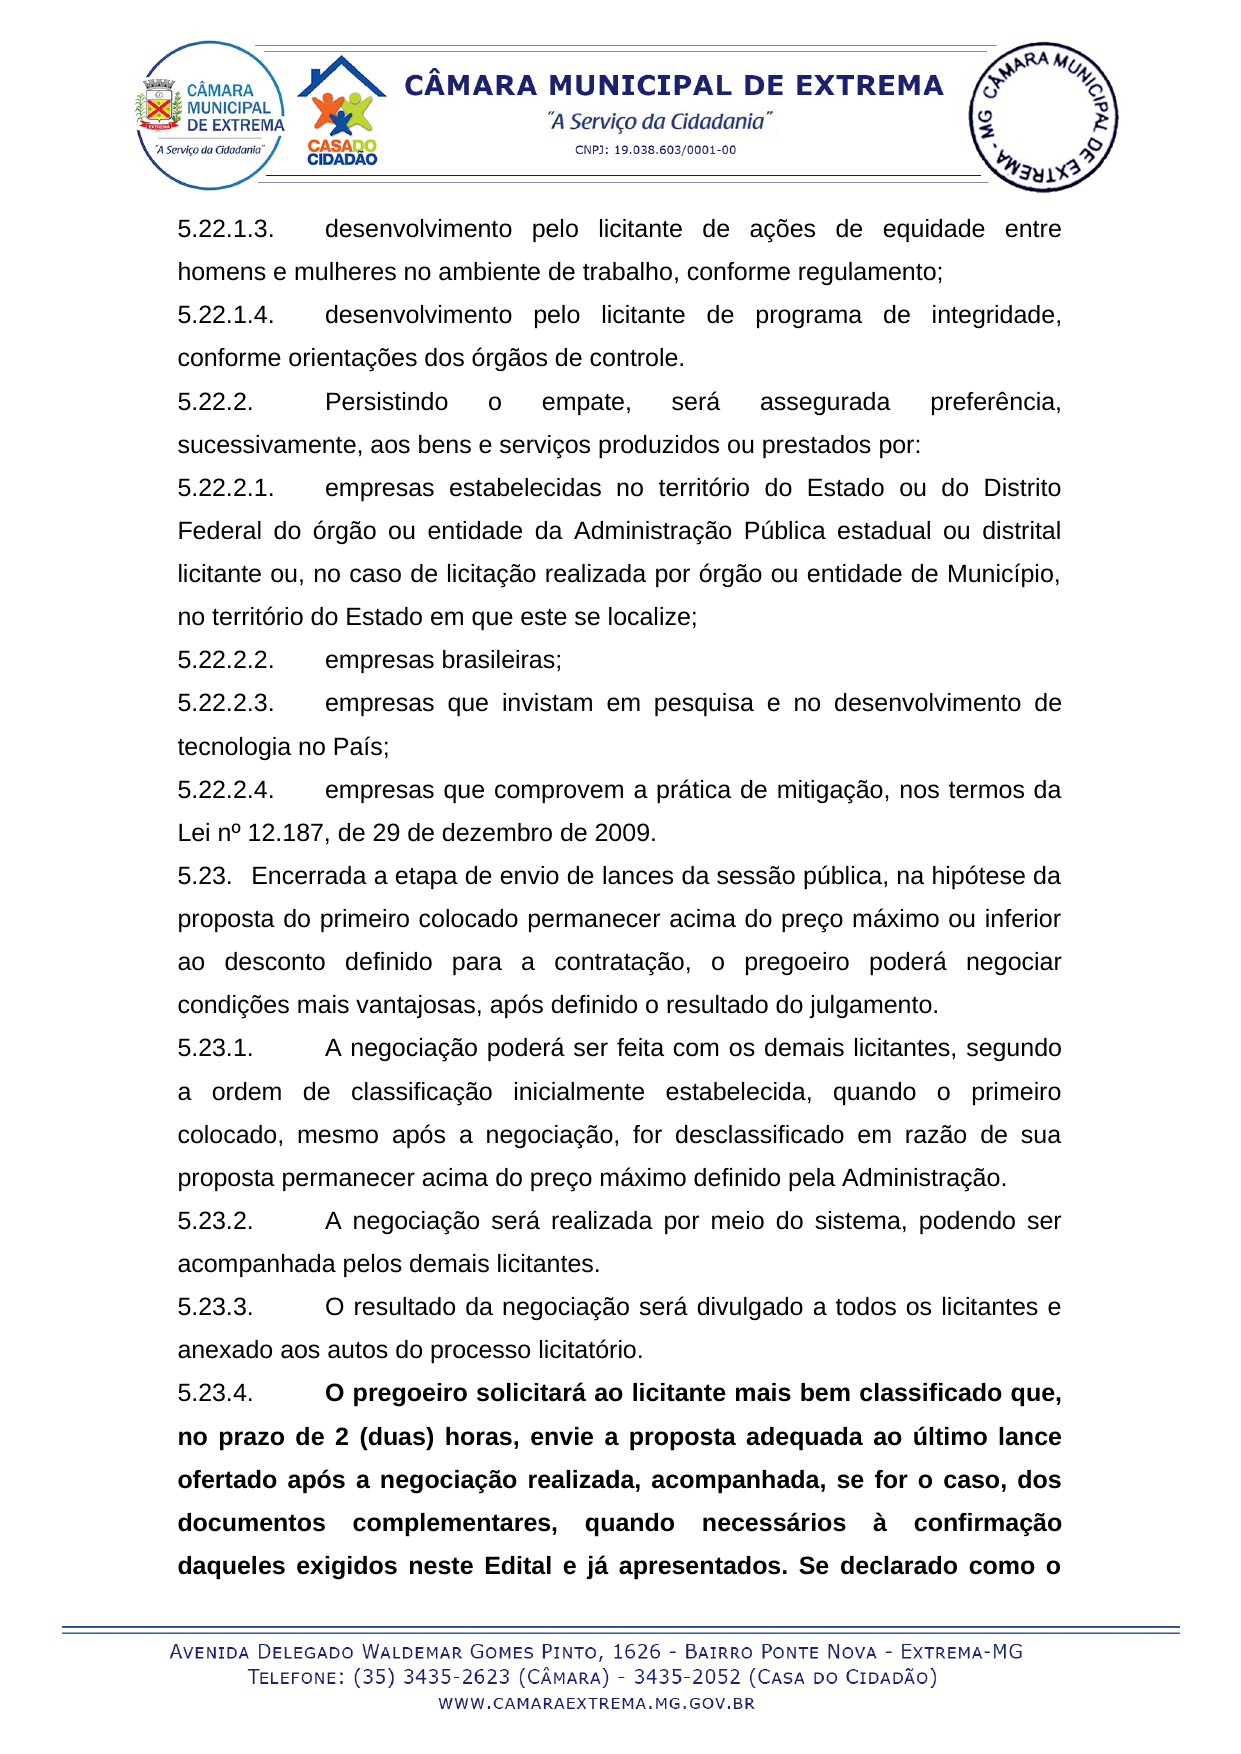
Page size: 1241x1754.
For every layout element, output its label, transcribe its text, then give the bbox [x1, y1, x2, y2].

picture [46, 1615, 1194, 1724]
text 5.22.2. Persistindo o empate, será assegurada preferência, sucessivamente, aos bens e serviços produzidos ou prestados por: [177, 386, 1063, 458]
text 5.22.2.1. empresas estabelecidas no território do Estado ou do Distrito Federal do órgão ou entidade da Administração Pública estadual ou distrital licitante ou, no caso de licitação realizada por órgão ou entidade de Município, no território do Estado em que este se localize; [177, 473, 1063, 631]
text 5.23.1. A negociação poderá ser feita com os demais licitantes, segundo a ordem de classificação inicialmente estabelecida, quando o primeiro colocado, mesmo após a negociação, for desclassificado em razão de sua proposta permanecer acima do preço máximo definido pela Administração. [177, 1033, 1063, 1191]
text 5.22.2.3. empresas que invistam em pesquisa e no desenvolvimento de tecnologia no País; [177, 688, 1063, 760]
text 5.22.2.4. empresas que comprovem a prática de mitigação, nos termos da Lei nº 12.187, de 29 de dezembro de 2009. [177, 774, 1063, 846]
text 5.22.2.2. empresas brasileiras; [177, 645, 1063, 674]
picture [124, 30, 1123, 221]
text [177, 1378, 1063, 1579]
text 5.22.1.3. desenvolvimento pelo licitante de ações de equidade entre homens e mulheres no ambiente de trabalho, conforme regulamento; [177, 214, 1063, 286]
text 5.23. Encerrada a etapa de envio de lances da sessão pública, na hipótese da proposta do primeiro colocado permanecer acima do preço máximo ou inferior ao desconto definido para a contratação, o pregoeiro poderá negociar condições mais vantajosas, após definido o resultado do julgamento. [177, 861, 1063, 1019]
text 5.22.1.4. desenvolvimento pelo licitante de programa de integridade, conforme orientações dos órgãos de controle. [177, 300, 1063, 372]
text 5.23.3. O resultado da negociação será divulgado a todos os licitantes e anexado aos autos do processo licitatório. [177, 1292, 1063, 1364]
text 5.23.2. A negociação será realizada por meio do sistema, podendo ser acompanhada pelos demais licitantes. [177, 1206, 1063, 1278]
